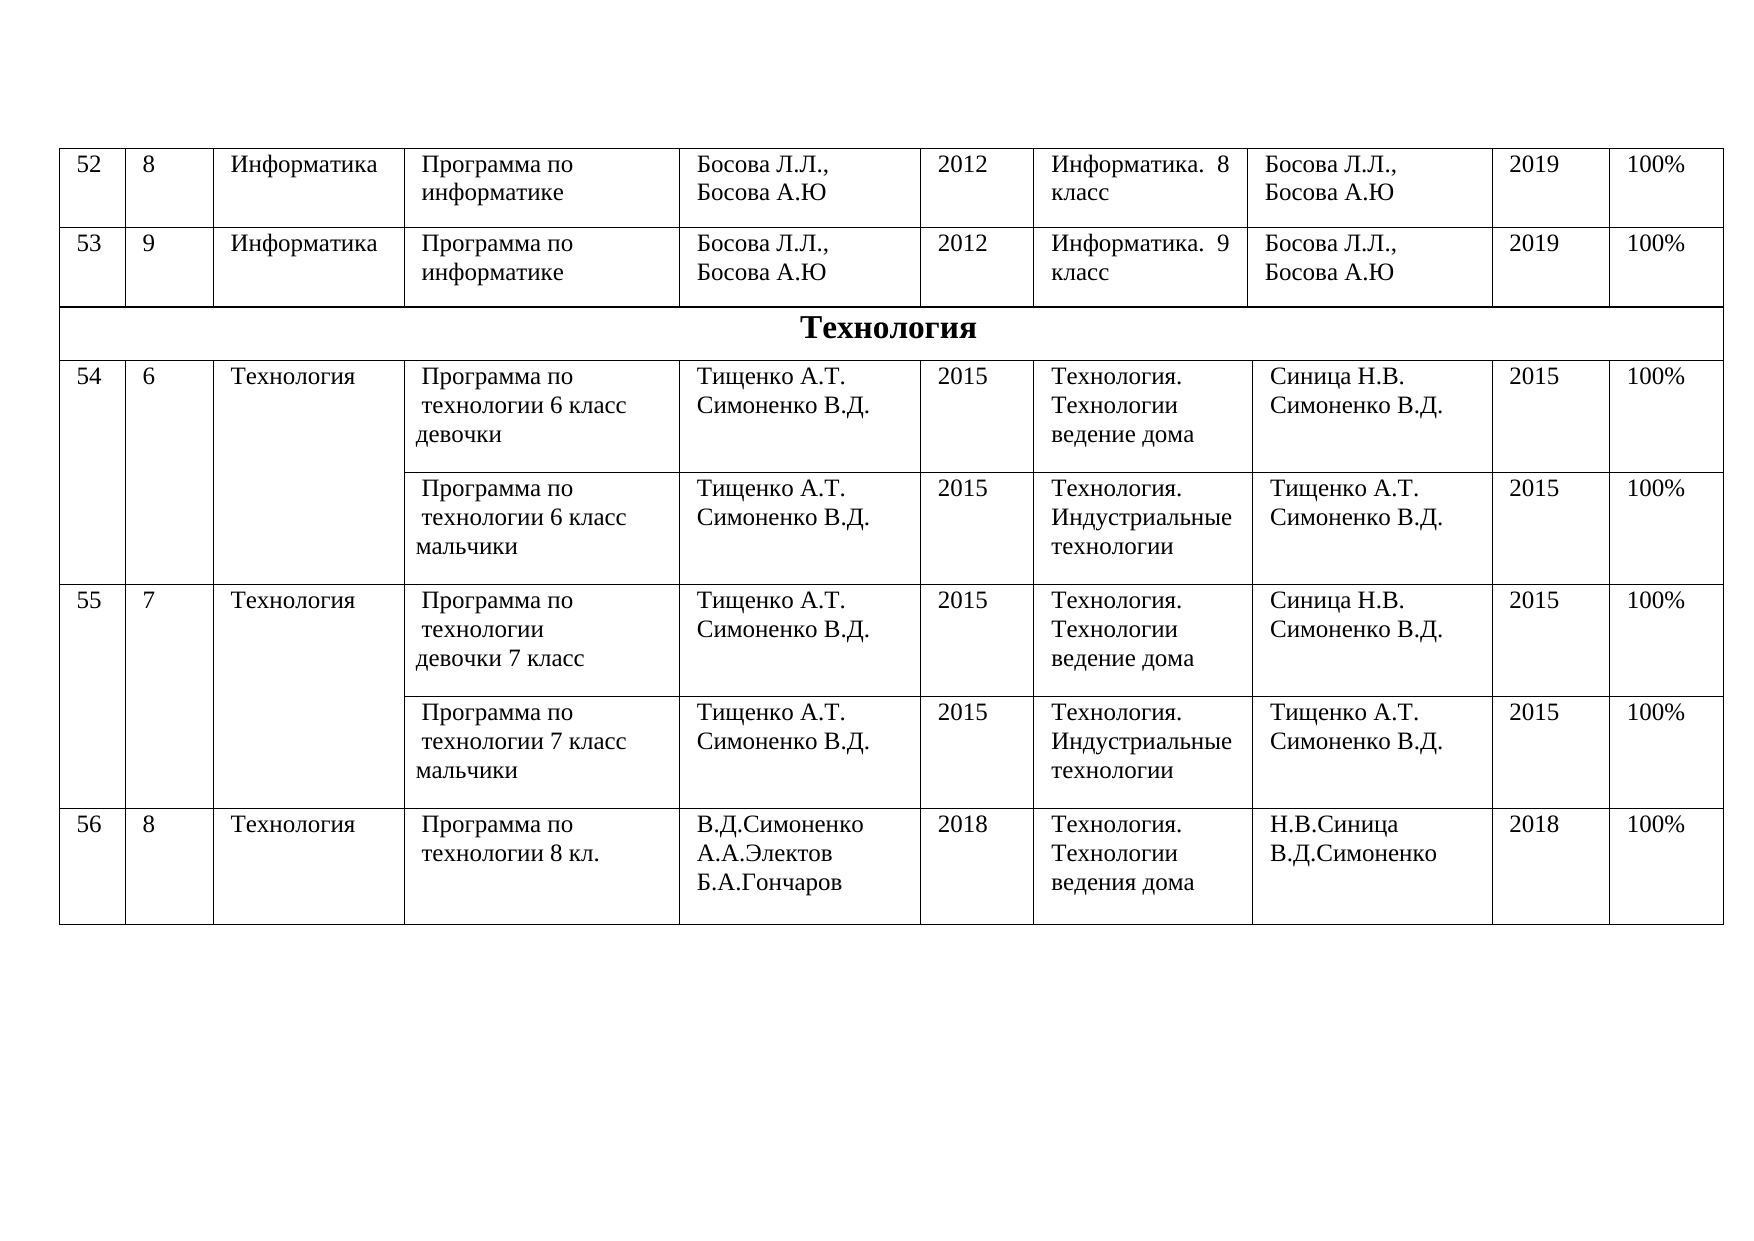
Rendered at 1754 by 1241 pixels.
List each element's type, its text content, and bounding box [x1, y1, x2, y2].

table_cell 8 [126, 149, 213, 227]
table_cell Программа по информатике [405, 228, 679, 306]
table_cell Программа по технологии 6 класс мальчики [405, 473, 679, 584]
table_cell 100% [1610, 585, 1723, 696]
table_cell 8 [126, 809, 213, 924]
table_cell Технология [214, 361, 404, 584]
table_cell Босова Л.Л., Босова А.Ю [1248, 228, 1492, 306]
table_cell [405, 149, 679, 227]
table_cell 2015 [921, 361, 1033, 472]
table_cell Тищенко А.Т. Симоненко В.Д. [680, 473, 920, 584]
table_cell 6 [126, 361, 213, 584]
table_cell 2015 [1493, 473, 1609, 584]
table_cell Синица Н.В. Симоненко В.Д. [1253, 361, 1492, 472]
table_cell 100% [1610, 149, 1723, 227]
table_cell 2015 [1493, 361, 1609, 472]
table_cell 52 [60, 149, 125, 227]
table_cell 53 [60, 228, 125, 306]
table_cell Технология. Технологии ведение дома [1034, 361, 1252, 472]
table_cell Тищенко А.Т. Симоненко В.Д. [680, 361, 920, 472]
table_cell 2015 [1493, 697, 1609, 808]
table_cell Программа по технологии 6 класс девочки [405, 361, 679, 472]
table_cell 2019 [1493, 228, 1609, 306]
table_cell 9 [126, 228, 213, 306]
table_cell 2018 [1493, 809, 1609, 924]
table_cell Информатика [214, 228, 404, 306]
table_cell 56 [60, 809, 125, 924]
table_cell 2018 [921, 809, 1033, 924]
table_cell 55 [60, 585, 125, 808]
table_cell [1248, 149, 1492, 227]
table_cell Тищенко А.Т. Симоненко В.Д. [1253, 697, 1492, 808]
table_cell 2015 [921, 473, 1033, 584]
table_cell Технология [214, 809, 404, 924]
table_cell Тищенко А.Т. Симоненко В.Д. [680, 585, 920, 696]
table_cell Технология [214, 585, 404, 808]
table_cell Тищенко А.Т. Симоненко В.Д. [680, 697, 920, 808]
table_cell Программа по технологии девочки 7 класс [405, 585, 679, 696]
table_cell 100% [1610, 228, 1723, 306]
table_cell 2012 [921, 228, 1033, 306]
table_cell Тищенко А.Т. Симоненко В.Д. [1253, 473, 1492, 584]
table_cell В.Д.Симоненко А.А.Электов Б.А.Гончаров [680, 809, 920, 924]
table_cell 54 [60, 361, 125, 584]
table_cell Технология. Технологии ведения дома [1034, 809, 1252, 924]
table_cell Программа по технологии 7 класс мальчики [405, 697, 679, 808]
table_cell Программа по технологии 8 кл. [405, 809, 679, 924]
table_cell Информатика. 9 класс [1034, 228, 1247, 306]
table_cell 100% [1610, 473, 1723, 584]
table_cell 100% [1610, 809, 1723, 924]
table_cell 2019 [1493, 149, 1609, 227]
table_cell Н.В.Синица В.Д.Симоненко [1253, 809, 1492, 924]
table_cell 2015 [1493, 585, 1609, 696]
table_cell 100% [1610, 697, 1723, 808]
table_cell Информатика [214, 149, 404, 227]
table_cell 7 [126, 585, 213, 808]
table_cell Босова Л.Л., Босова А.Ю [680, 228, 920, 306]
table_cell 2015 [921, 697, 1033, 808]
table_cell Технология. Индустриальные технологии [1034, 697, 1252, 808]
table_cell 2012 [921, 149, 1033, 227]
table_cell Технология. Технологии ведение дома [1034, 585, 1252, 696]
table_cell Информатика. 8 класс [1034, 149, 1247, 227]
table_cell Технология. Индустриальные технологии [1034, 473, 1252, 584]
table_cell Синица Н.В. Симоненко В.Д. [1253, 585, 1492, 696]
table_cell 100% [1610, 361, 1723, 472]
table_cell 2015 [921, 585, 1033, 696]
table_cell Технология [60, 308, 1723, 360]
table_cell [680, 149, 920, 227]
